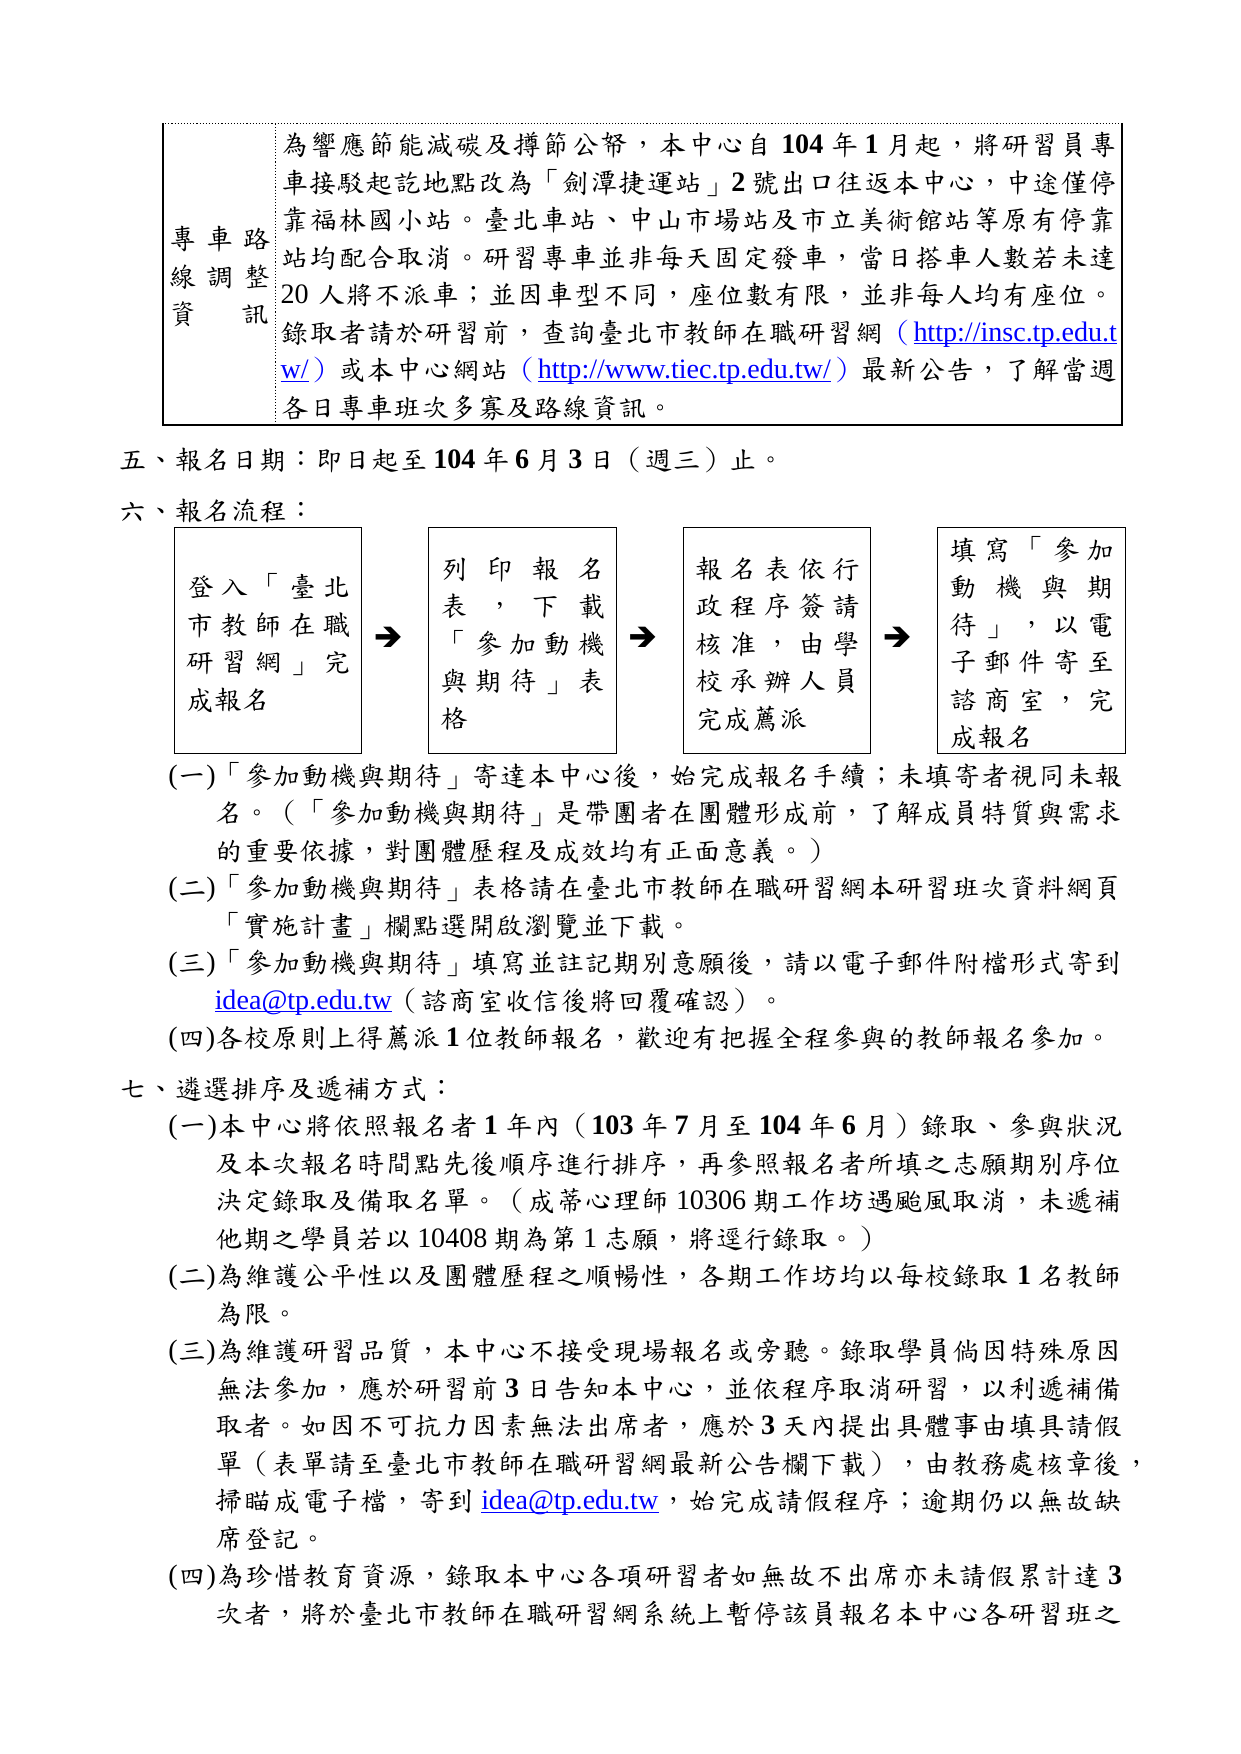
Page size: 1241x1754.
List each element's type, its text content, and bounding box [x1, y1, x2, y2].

table_header [617, 527, 683, 753]
table_header 報名表依行政程序簽請核准，由學校承辦人員完成薦派 [684, 528, 870, 753]
table_header 填寫「參加動機與期待」，以電子郵件寄至諮商室，完成報名 [938, 528, 1125, 753]
text (二)為維護公平性以及團體歷程之順暢性，各期工作坊均以每校錄取1名教師為限。 [168, 1255, 1122, 1330]
text (三)為維護研習品質，本中心不接受現場報名或旁聽。錄取學員倘因特殊原因無法參加，應於研習前3日告知本中心，並依程序取消研習，以利遞補備取者。如因不可抗力因素無法出席者，應於3天內提出具體事由填具請假單（表單請至臺北市教師在職研習網最新公告欄下載），由教務處核章後，掃瞄成電子檔，寄到idea@tp.edu.tw，始完成請假程序；逾期仍以無故缺席登記。 [168, 1330, 1122, 1555]
text (二)「參加動機與期待」表格請在臺北市教師在職研習網本研習班次資料網頁「實施計畫」欄點選開啟瀏覽並下載。 [168, 867, 1122, 942]
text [168, 1555, 1122, 1630]
text 五、報名日期：即日起至104年6月3日（週三）止。 [118, 439, 1122, 477]
text (四)各校原則上得薦派1位教師報名，歡迎有把握全程參與的教師報名參加。 [168, 1017, 1122, 1054]
text (三)「參加動機與期待」填寫並註記期別意願後，請以電子郵件附檔形式寄到idea@tp.edu.tw（諮商室收信後將回覆確認）。 [168, 942, 1122, 1017]
text (一)本中心將依照報名者1年內（103年7月至104年6月）錄取、參與狀況及本次報名時間點先後順序進行排序，再參照報名者所填之志願期別序位決定錄取及備取名單。（成蒂心理師10306期工作坊遇颱風取消，未遞補他期之學員若以10408期為第1志願，將逕行錄取。） [168, 1105, 1122, 1255]
table_header [871, 527, 937, 753]
text 七、遴選排序及遞補方式： [118, 1067, 1122, 1105]
table_cell 為響應節能減碳及撙節公帑，本中心自104年1月起，將研習員專車接駁起訖地點改為「劍潭捷運站」2號出口往返本中心，中途僅停靠福林國小站。臺北車站、中山市場站及市立美術館站等原有停靠站均配合取消。研習專車並非每天固定發車，當日搭車人數若未達 20 人將不派車；並因車型不同，座位數有限，並非每人均有座位。錄取者請於研習前，查詢臺北市教師在職研習網（http://insc.tp.edu.tw/）或本中心網站（http://www.tiec.tp.edu.tw/）最新公告，了解當週各日專車班次多寡及路線資訊。 [275, 123, 1121, 424]
table_header 登入「臺北市教師在職研習網」完成報名 [175, 528, 361, 753]
table_cell 專車路線調整資訊 [164, 123, 275, 424]
table_header [362, 527, 428, 753]
text 六、報名流程： [118, 490, 1122, 527]
text (一)「參加動機與期待」寄達本中心後，始完成報名手續；未填寄者視同未報名。（「參加動機與期待」是帶團者在團體形成前，了解成員特質與需求的重要依據，對團體歷程及成效均有正面意義。） [168, 754, 1122, 867]
table_header 列印報名表，下載「參加動機與期待」表格 [429, 528, 616, 753]
